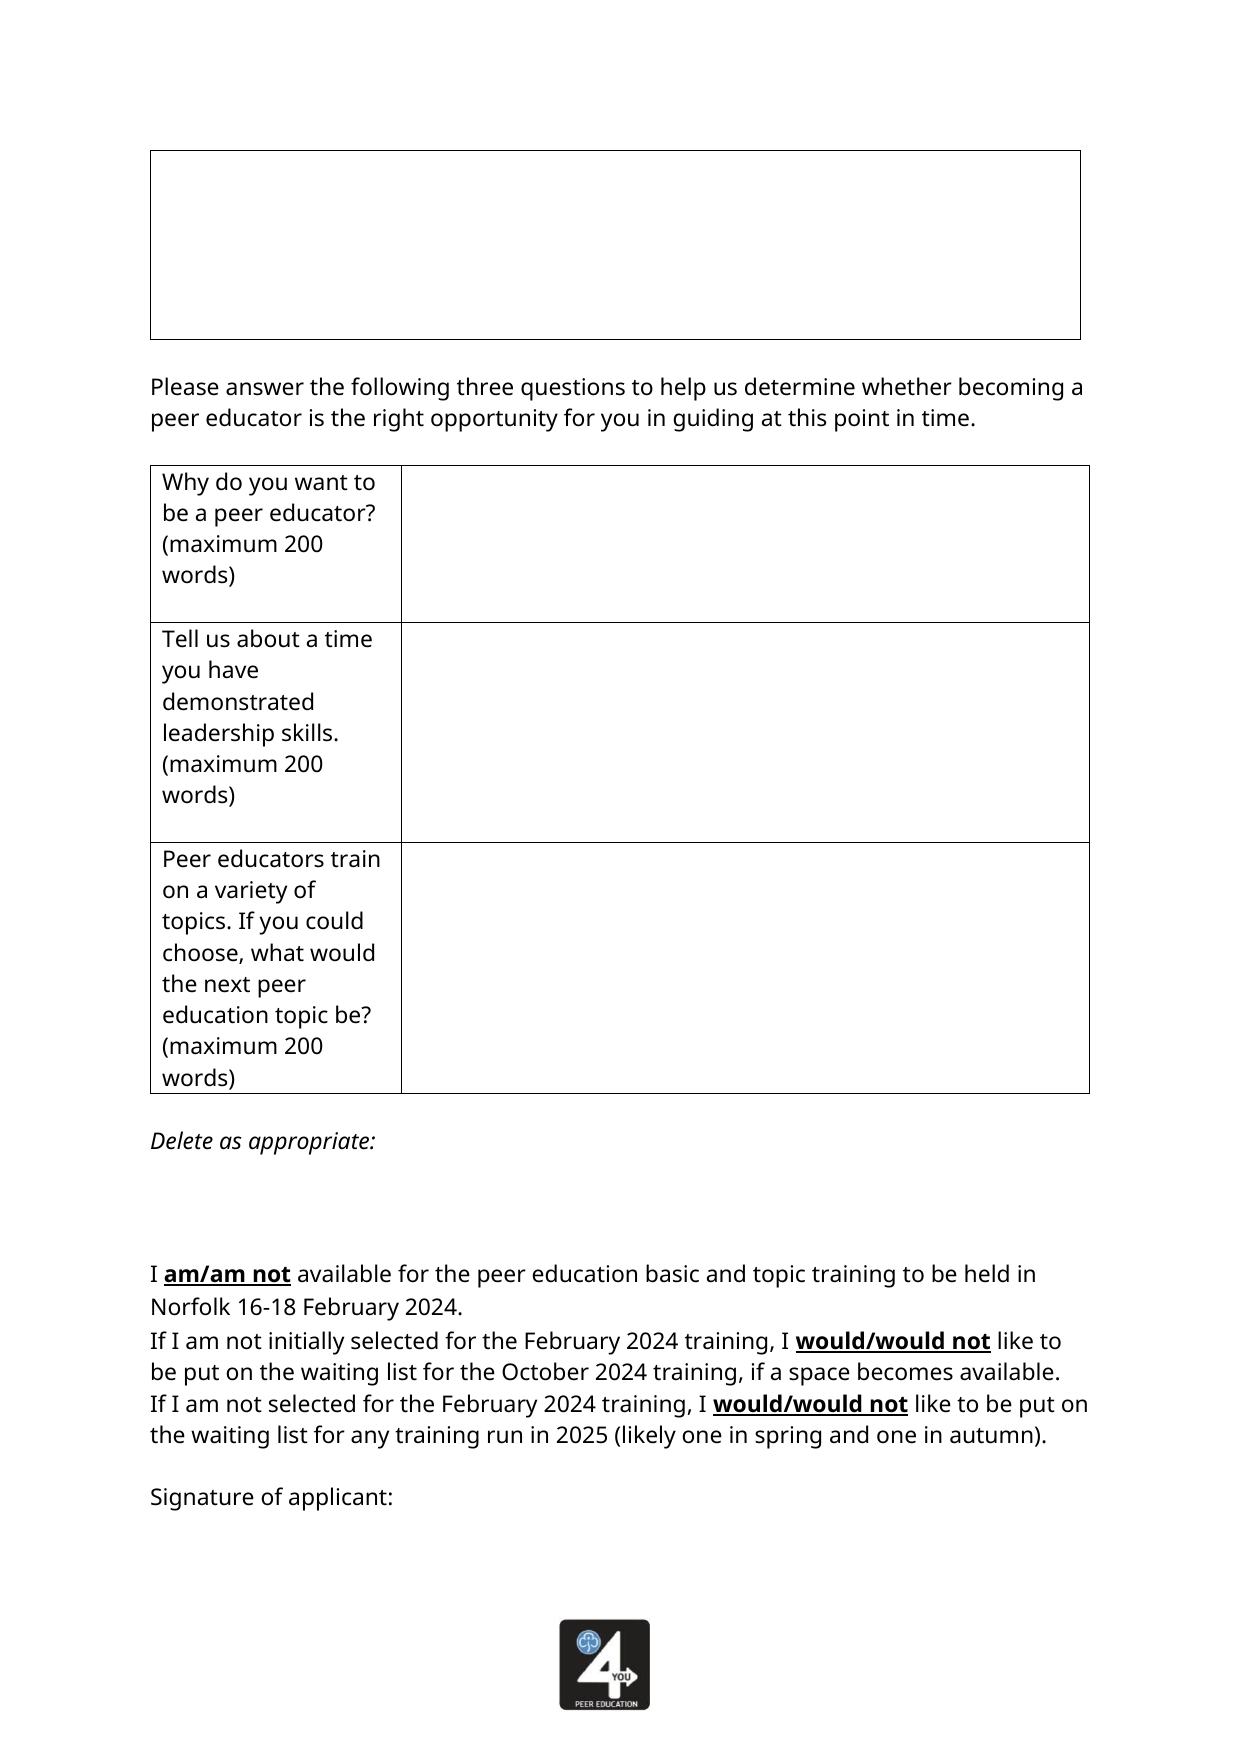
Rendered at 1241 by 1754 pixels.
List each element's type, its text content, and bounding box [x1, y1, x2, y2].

table_cell Peer educators train on a variety of topics. If you could choose, what would the next peer education topic be? (maximum 200 words) [151, 843, 401, 1093]
text Delete as appropriate: [150, 1125, 1090, 1156]
text If I am not selected for the February 2024 training, I would/would not like to be put on the waiting list for any training run in 2025 (likely one in spring and one in autumn). [150, 1387, 1090, 1450]
table_header Why do you want to be a peer educator? (maximum 200 words) [151, 466, 401, 622]
text Signature of applicant: [150, 1481, 1090, 1512]
text I am/am not available for the peer education basic and topic training to be held in Norfolk 16-18 February 2024. [150, 1257, 1090, 1322]
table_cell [151, 151, 1080, 338]
table_cell [402, 623, 1089, 842]
text Please answer the following three questions to help us determine whether becoming a peer educator is the right opportunity for you in guiding at this point in time. [150, 371, 1090, 433]
text If I am not initially selected for the February 2024 training, I would/would not like to be put on the waiting list for the October 2024 training, if a space becomes available. [150, 1325, 1090, 1387]
picture [558, 1618, 650, 1711]
table_cell Tell us about a time you have demonstrated leadership skills. (maximum 200 words) [151, 623, 401, 842]
table_cell [402, 843, 1089, 1093]
table_header [402, 466, 1089, 622]
